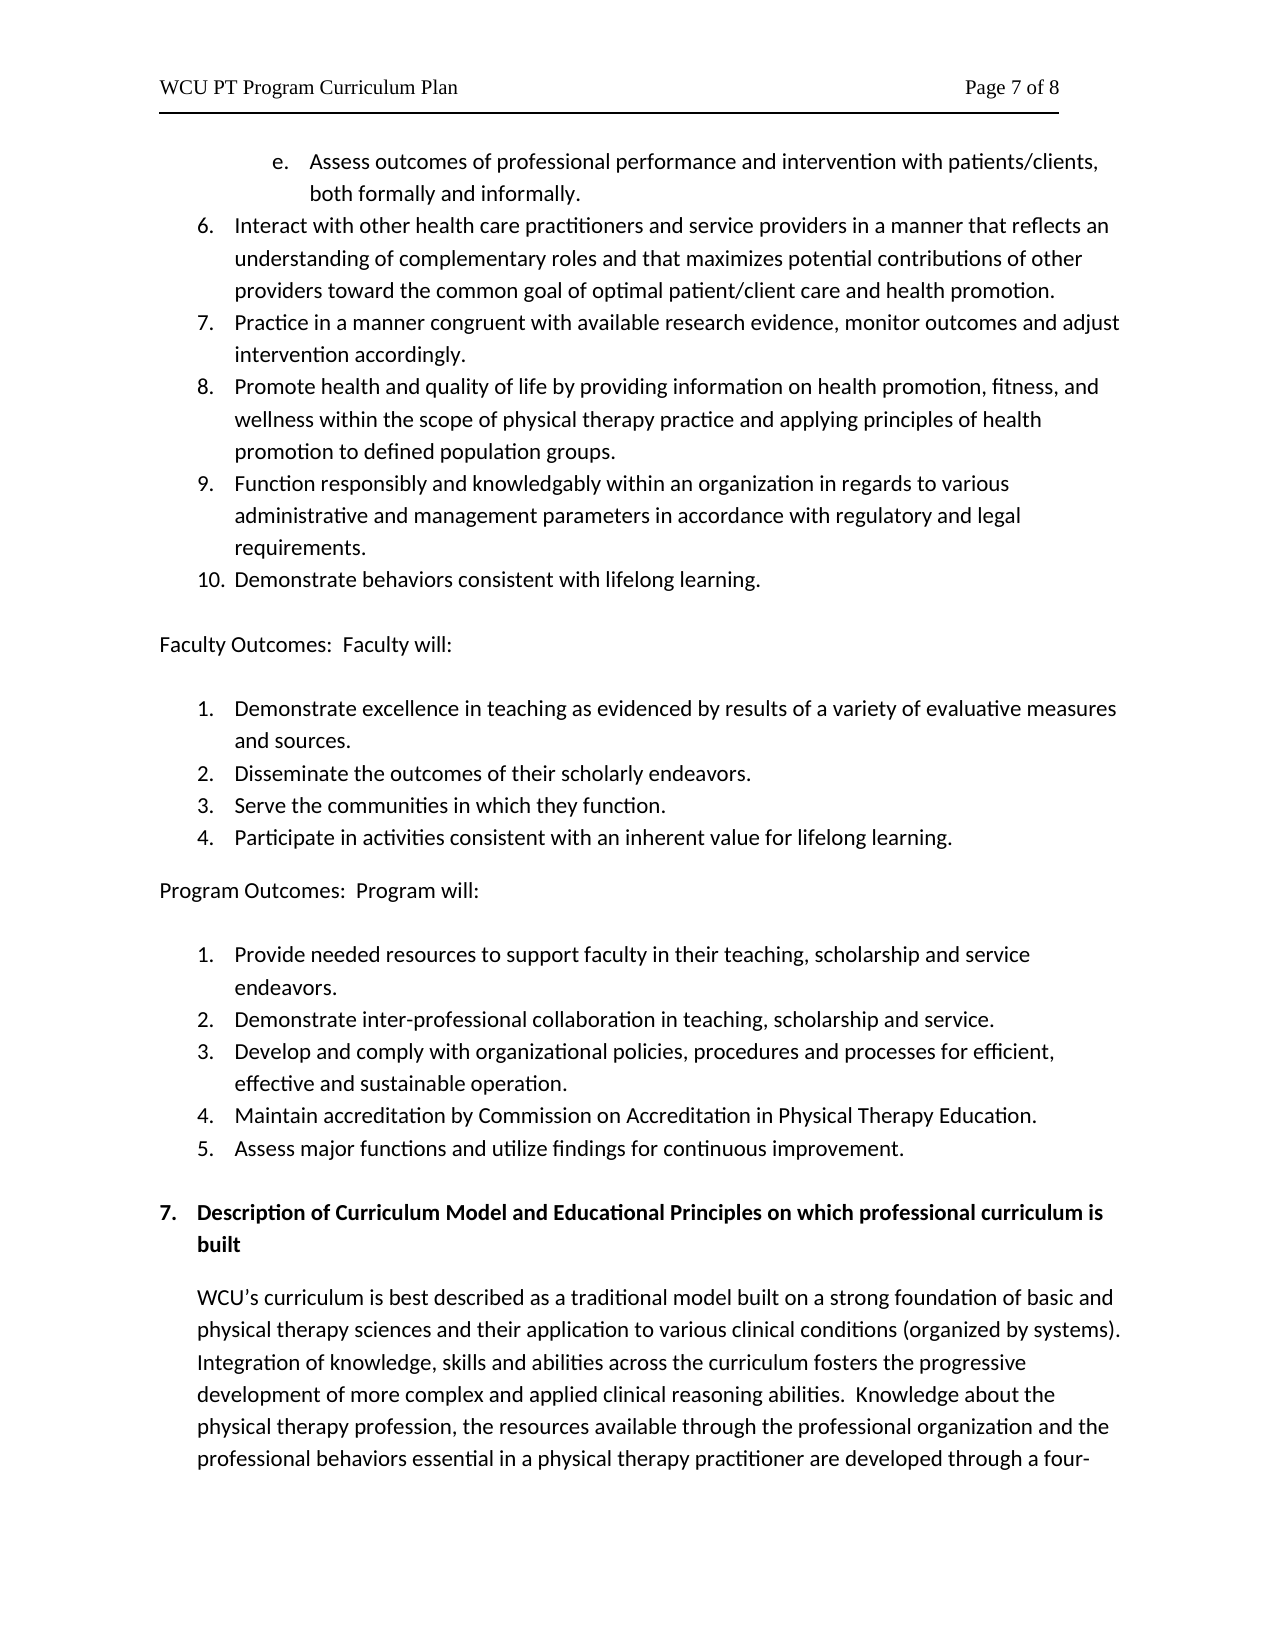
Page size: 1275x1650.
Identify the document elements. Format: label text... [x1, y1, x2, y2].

list Serve the communities in which they function. [197, 791, 1125, 819]
list Participate in activities consistent with an inherent value for lifelong learning. [197, 823, 1125, 851]
list Disseminate the outcomes of their scholarly endeavors. [197, 759, 1125, 787]
list Description of Curriculum Model and Educational Principles on which professional curriculum is built [159, 1198, 1125, 1258]
list Develop and comply with organizational policies, procedures and processes for efficient, effective and sustainable operation. [197, 1037, 1125, 1097]
list Interact with other health care practitioners and service providers in a manner that reflects an understanding of complementary roles and that maximizes potential contributions of other providers toward the common goal of optimal patient/client care and health promotion. [197, 212, 1125, 304]
text Program Outcomes: Program will: [159, 876, 1125, 904]
list Maintain accreditation by Commission on Accreditation in Physical Therapy Education. [197, 1101, 1125, 1129]
list Function responsibly and knowledgably within an organization in regards to various administrative and management parameters in accordance with regulatory and legal requirements. [197, 469, 1125, 561]
list Practice in a manner congruent with available research evidence, monitor outcomes and adjust intervention accordingly. [197, 308, 1125, 368]
text Faculty Outcomes: Faculty will: [159, 630, 1125, 658]
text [197, 1283, 1125, 1472]
list Demonstrate behaviors consistent with lifelong learning. [197, 566, 1125, 594]
list Demonstrate inter-professional collaboration in teaching, scholarship and service. [197, 1005, 1125, 1033]
list Assess outcomes of professional performance and intervention with patients/clients, both formally and informally. [272, 147, 1125, 207]
list Promote health and quality of life by providing information on health promotion, fitness, and wellness within the scope of physical therapy practice and applying principles of health promotion to defined population groups. [197, 372, 1125, 465]
list Assess major functions and utilize findings for continuous improvement. [197, 1134, 1125, 1162]
list Demonstrate excellence in teaching as evidenced by results of a variety of evaluative measures and sources. [197, 694, 1125, 754]
list Provide needed resources to support faculty in their teaching, scholarship and service endeavors. [197, 941, 1125, 1001]
